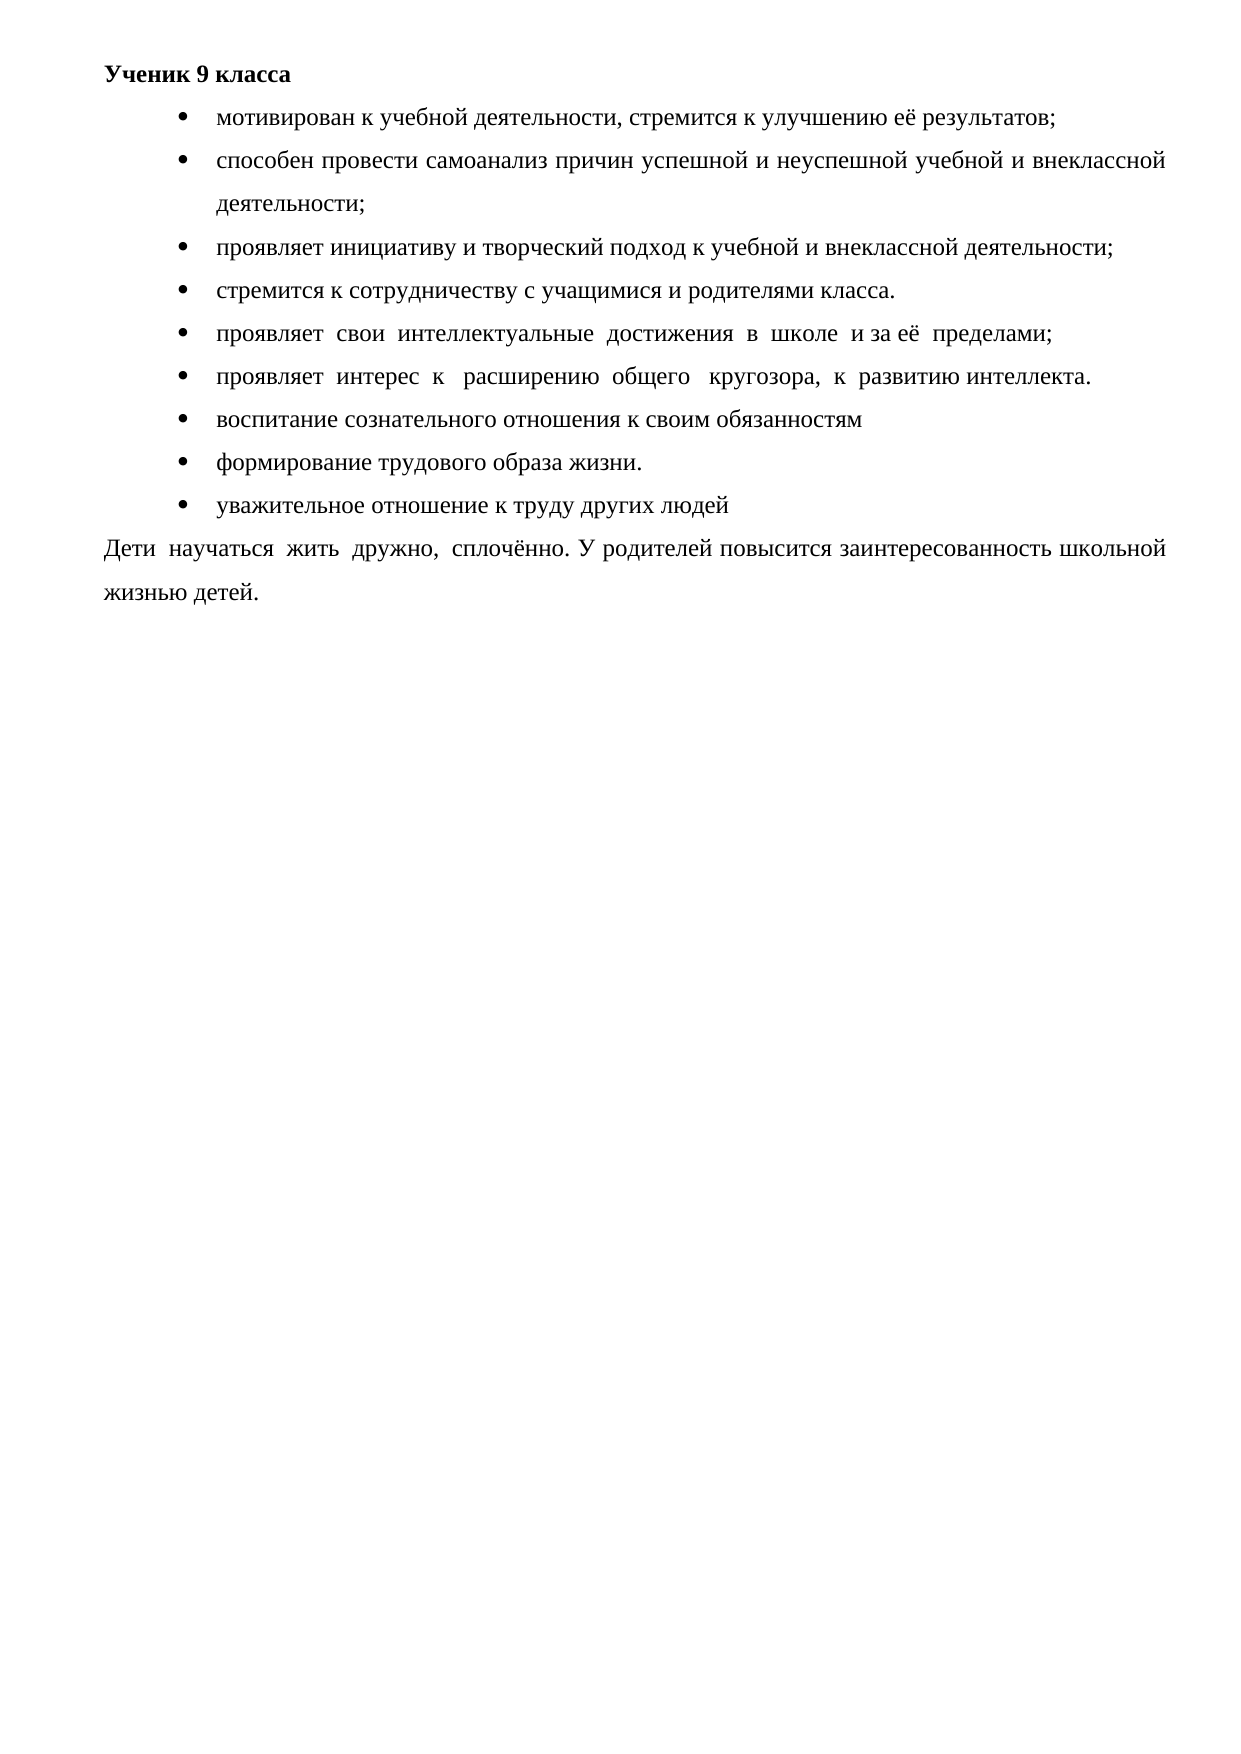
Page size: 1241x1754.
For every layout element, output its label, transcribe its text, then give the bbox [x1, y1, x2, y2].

list воспитание сознательного отношения к своим обязанностям [178, 404, 1167, 433]
list стремится к сотрудничеству с учащимися и родителями класса. [178, 275, 1167, 303]
list способен провести самоанализ причин успешной и неуспешной учебной и внеклассной деятельности; [178, 145, 1167, 217]
list проявляет интерес к расширению общего кругозора, к развитию интеллекта. [178, 361, 1167, 390]
list формирование трудового образа жизни. [178, 447, 1167, 476]
text Ученик 9 класса [103, 59, 1167, 88]
list мотивирован к учебной деятельности, стремится к улучшению её результатов; [178, 102, 1167, 131]
list проявляет инициативу и творческий подход к учебной и внеклассной деятельности; [178, 232, 1167, 260]
text Дети научаться жить дружно, сплочённо. У родителей повысится заинтересованность школьной жизнью детей. [103, 533, 1167, 605]
list проявляет свои интеллектуальные достижения в школе и за её пределами; [178, 318, 1167, 347]
list уважительное отношение к труду других людей [178, 490, 1167, 519]
